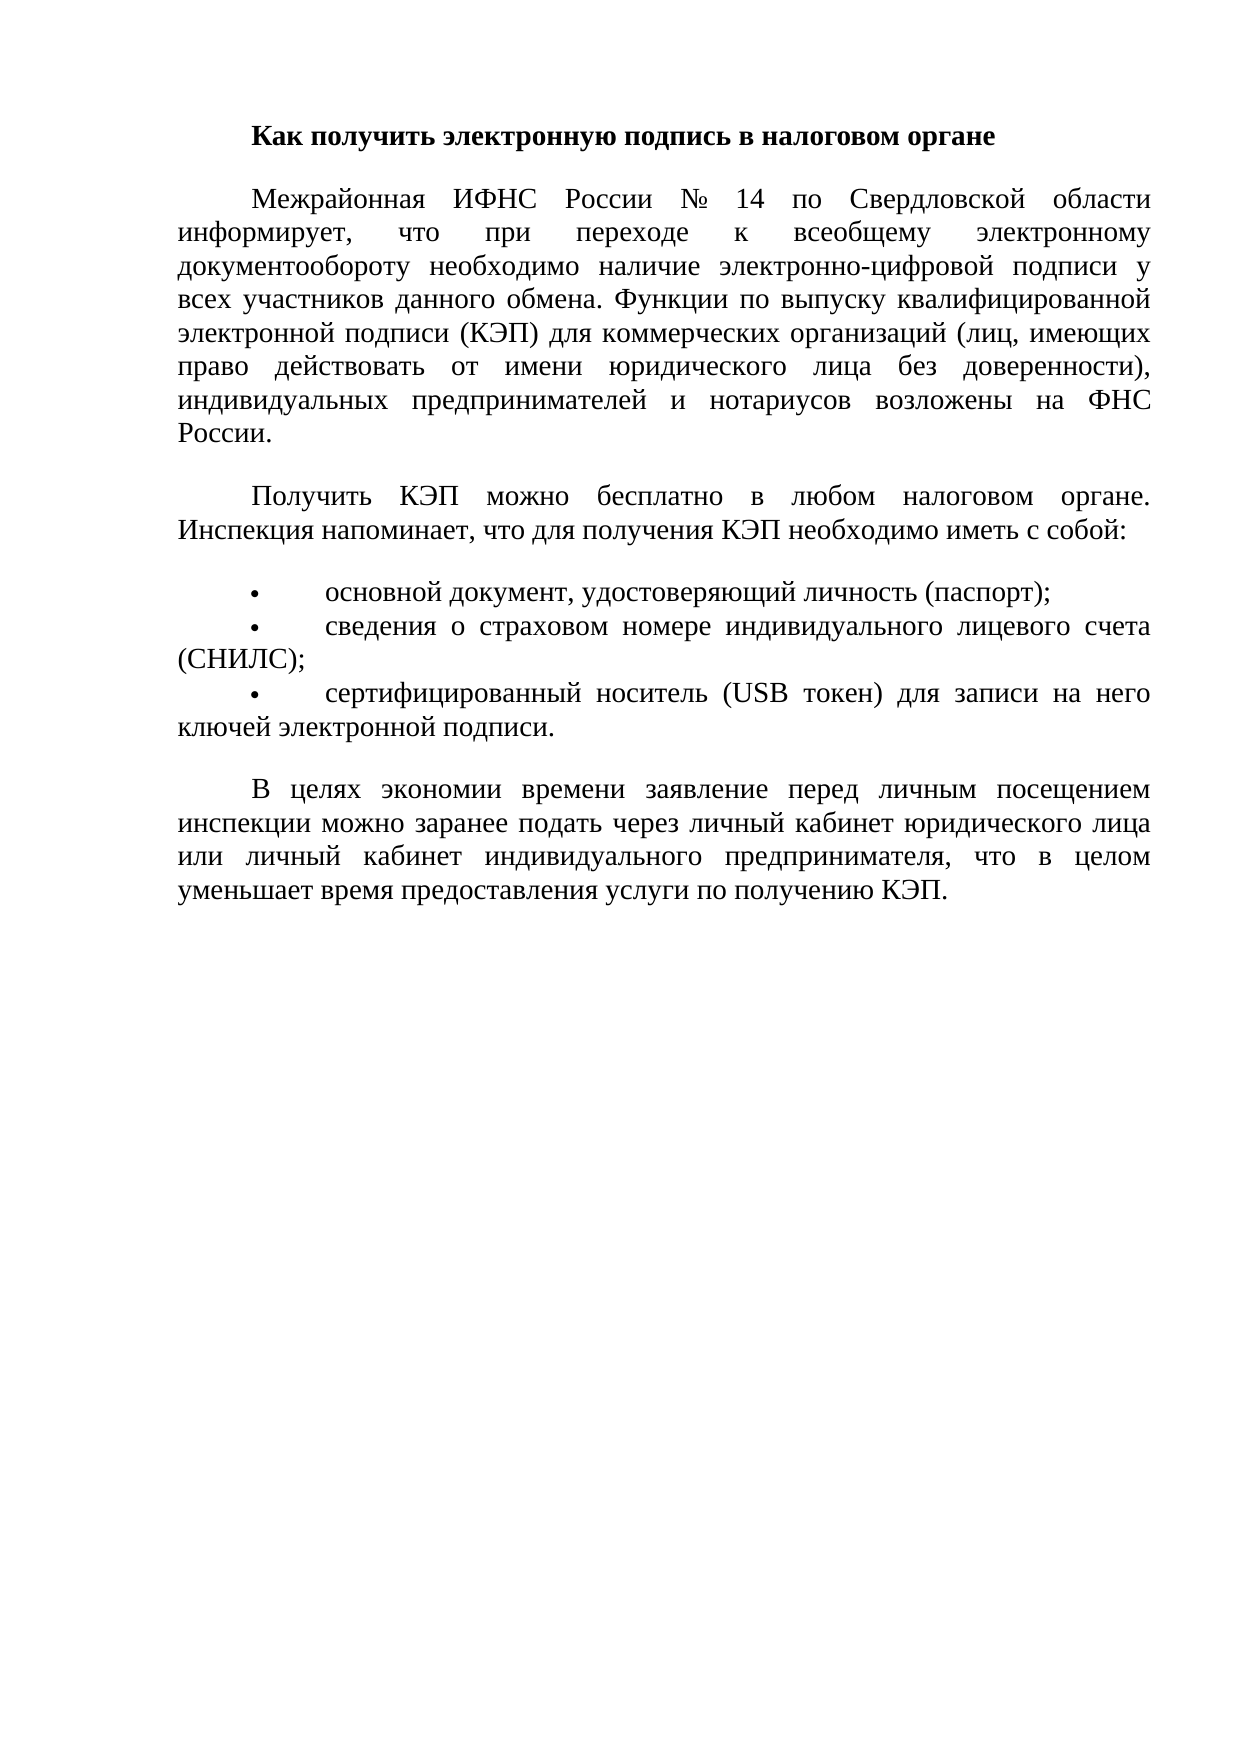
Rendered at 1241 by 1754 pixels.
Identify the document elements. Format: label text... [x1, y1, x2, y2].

text Получить КЭП можно бесплатно в любом налоговом органе. Инспекция напоминает, что для получения КЭП необходимо иметь с собой: [177, 478, 1152, 545]
text Межрайонная ИФНС России № 14 по Свердловской области информирует, что при переходе к всеобщему электронному документообороту необходимо наличие электронно-цифровой подписи у всех участников данного обмена. Функции по выпуску квалифицированной электронной подписи (КЭП) для коммерческих организаций (лиц, имеющих право действовать от имени юридического лица без доверенности), индивидуальных предпринимателей и нотариусов возложены на ФНС России. [177, 181, 1152, 449]
list основной документ, удостоверяющий личность (паспорт); [177, 574, 1152, 608]
subtitle Как получить электронную подпись в налоговом органе [177, 118, 1152, 152]
text В целях экономии времени заявление перед личным посещением инспекции можно заранее подать через личный кабинет юридического лица или личный кабинет индивидуального предпринимателя, что в целом уменьшает время предоставления услуги по получению КЭП. [177, 771, 1152, 906]
list сертифицированный носитель (USB токен) для записи на него ключей электронной подписи. [177, 675, 1152, 742]
list сведения о страховом номере индивидуального лицевого счета (СНИЛС); [177, 608, 1152, 675]
